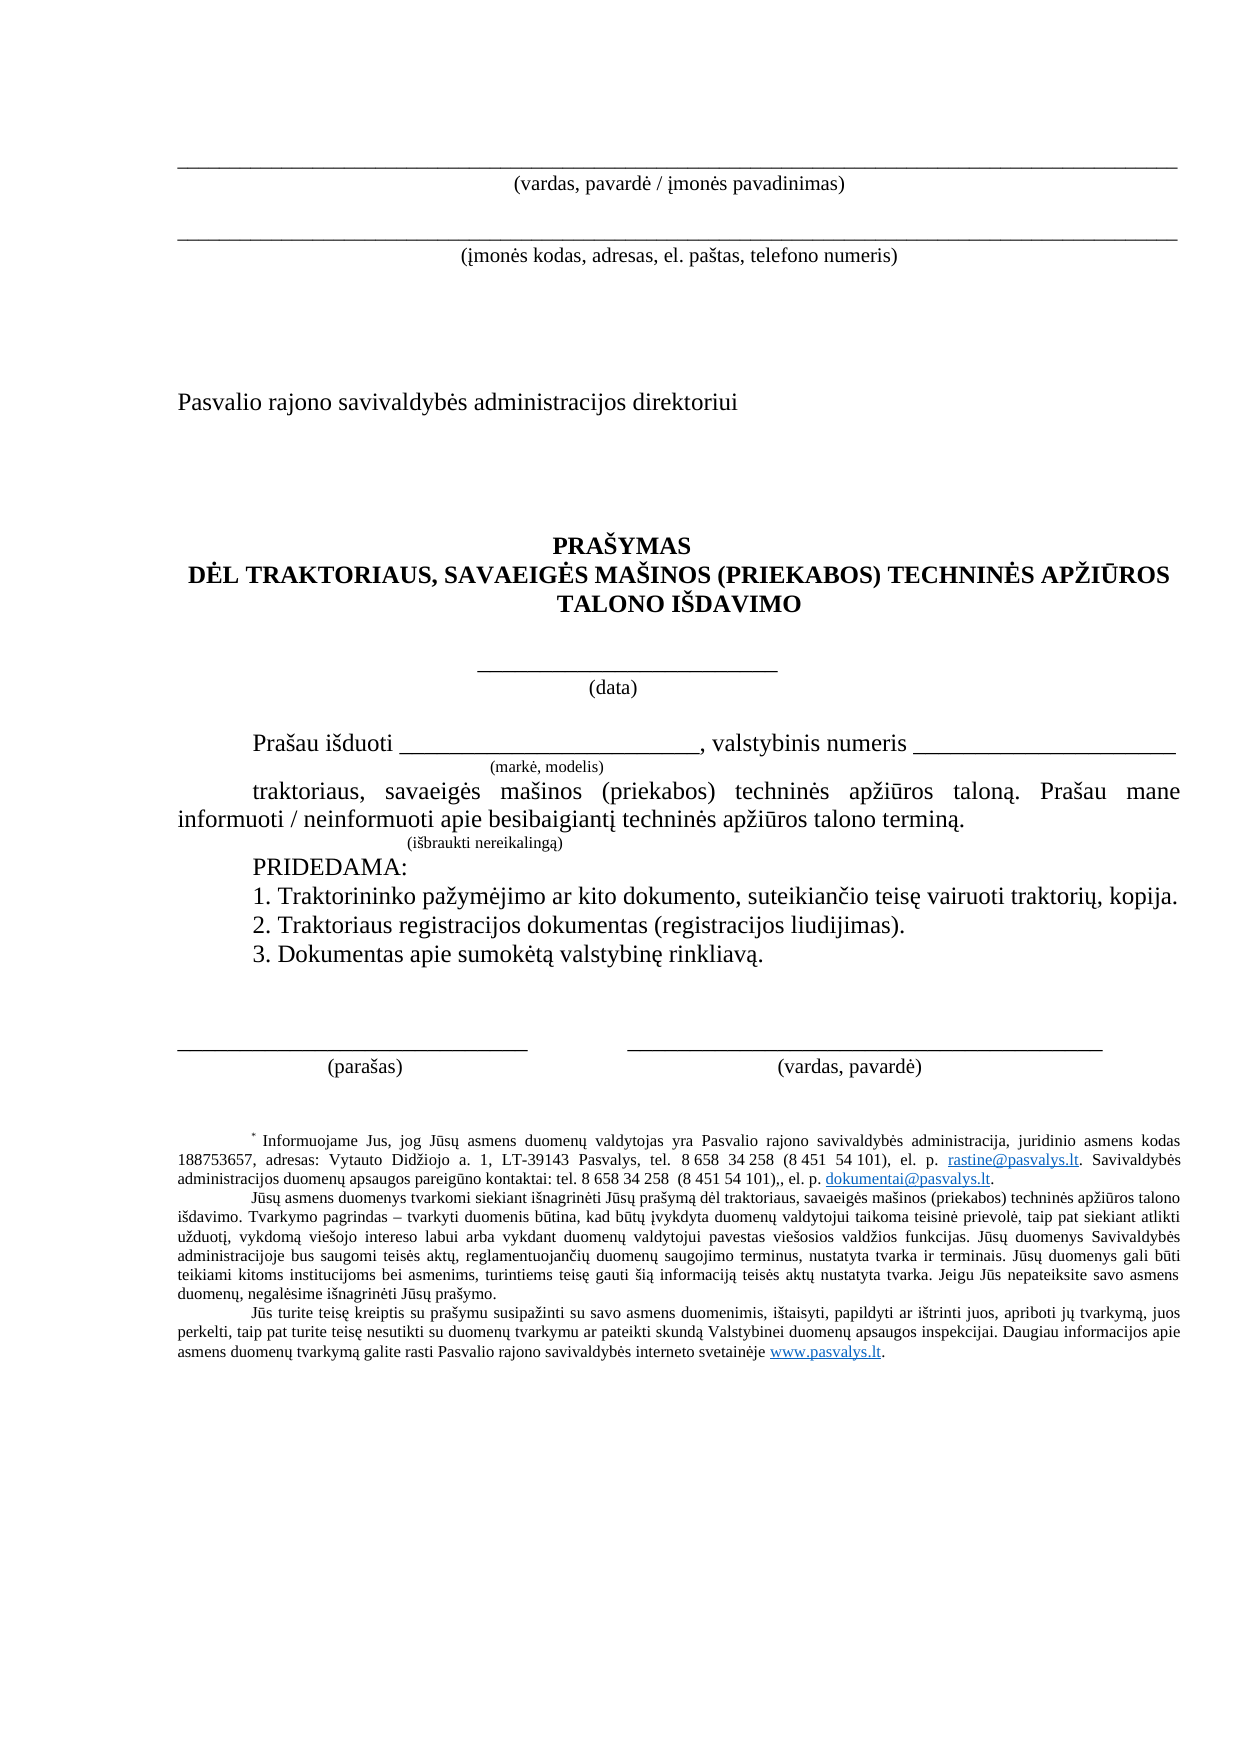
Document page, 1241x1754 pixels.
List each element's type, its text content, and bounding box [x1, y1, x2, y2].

text (parašas) (vardas, pavardė) [252, 1054, 1181, 1078]
text PRIDEDAMA: [177, 852, 1181, 881]
text (data) [177, 675, 1181, 699]
text ________________________________________________________________________________________________ [177, 147, 1181, 171]
text (vardas, pavardė / įmonės pavadinimas) [177, 171, 1181, 195]
text 2. Traktoriaus registracijos dokumentas (registracijos liudijimas). [177, 910, 1181, 939]
text (išbraukti nereikalingą) [177, 833, 1181, 852]
text Jūs turite teisę kreiptis su prašymu susipažinti su savo asmens duomenimis, ištaisyti, papildyti ar ištrinti juos, apriboti jų tvarkymą, juos perkelti, taip pat turite teisę nesutikti su duomenų tvarkymu ar pateikti skundą Valstybinei duomenų apsaugos inspekcijai. Daugiau informacijos apie asmens duomenų tvarkymą galite rasti Pasvalio rajono savivaldybės interneto svetainėje www.pasvalys.lt. [177, 1303, 1181, 1361]
text traktoriaus, savaeigės mašinos (priekabos) techninės apžiūros taloną. Prašau mane informuoti / neinformuoti apie besibaigiantį techninės apžiūros talono terminą. [177, 776, 1181, 833]
text Pasvalio rajono savivaldybės administracijos direktoriui [177, 387, 1181, 416]
text (markė, modelis) [177, 757, 1181, 776]
text ________________________________________________________________________________________________ [177, 219, 1181, 243]
text Prašau išduoti ________________________, valstybinis numeris _____________________ [177, 728, 1181, 757]
text ________________________ [177, 646, 1181, 675]
text ____________________________ ______________________________________ [177, 1025, 1181, 1054]
text (įmonės kodas, adresas, el. paštas, telefono numeris) [177, 243, 1181, 267]
text Jūsų asmens duomenys tvarkomi siekiant išnagrinėti Jūsų prašymą dėl traktoriaus, savaeigės mašinos (priekabos) techninės apžiūros talono išdavimo. Tvarkymo pagrindas – tvarkyti duomenis būtina, kad būtų įvykdyta duomenų valdytojui taikoma teisinė prievolė, taip pat siekiant atlikti užduotį, vykdomą viešojo intereso labui arba vykdant duomenų valdytojui pavestas viešosios valdžios funkcijas. Jūsų duomenys Savivaldybės administracijoje bus saugomi teisės aktų, reglamentuojančių duomenų saugojimo terminus, nustatyta tvarka ir terminais. Jūsų duomenys gali būti teikiami kitoms institucijoms bei asmenims, turintiems teisę gauti šią informaciją teisės aktų nustatyta tvarka. Jeigu Jūs nepateiksite savo asmens duomenų, negalėsime išnagrinėti Jūsų prašymo. [177, 1188, 1181, 1303]
subtitle PRAŠYMAS [477, 531, 1181, 560]
text DĖL TRAKTORIAUS, SAVAEIGĖS MAŠINOS (PRIEKABOS) TECHNINĖS APŽIŪROS TALONO IŠDAVIMO [177, 560, 1181, 617]
text 1. Traktorininko pažymėjimo ar kito dokumento, suteikiančio teisę vairuoti traktorių, kopija. [177, 881, 1181, 910]
text * Informuojame Jus, jog Jūsų asmens duomenų valdytojas yra Pasvalio rajono savivaldybės administracija, juridinio asmens kodas 188753657, adresas: Vytauto Didžiojo a. 1, LT-39143 Pasvalys, tel. 8 658 34 258 (8 451 54 101), el. p. rastine@pasvalys.lt. Savivaldybės administracijos duomenų apsaugos pareigūno kontaktai: tel. 8 658 34 258 (8 451 54 101),, el. p. dokumentai@pasvalys.lt. [177, 1131, 1181, 1188]
text 3. Dokumentas apie sumokėtą valstybinę rinkliavą. [177, 939, 1181, 967]
